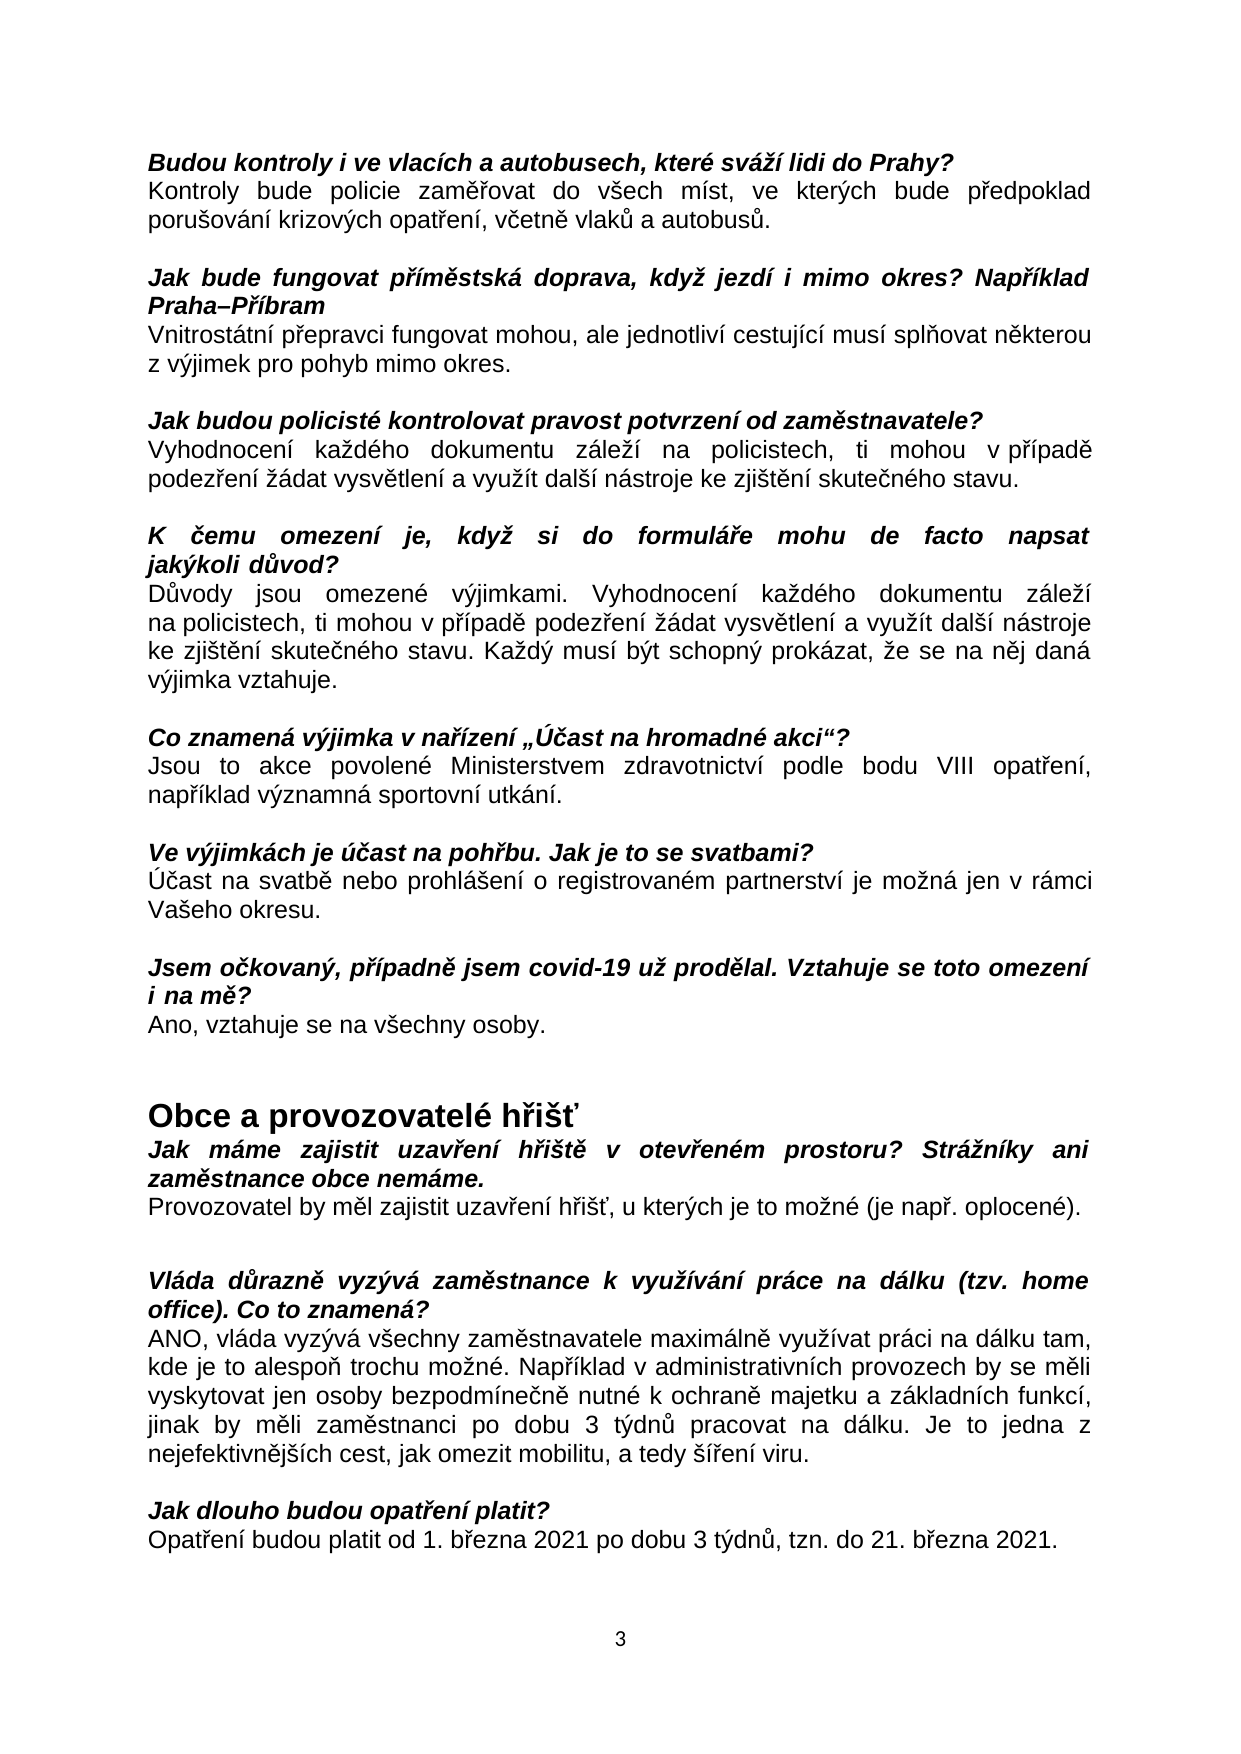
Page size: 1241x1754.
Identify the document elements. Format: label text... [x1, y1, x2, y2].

text Účast na svatbě nebo prohlášení o registrovaném partnerství je možná jen v rámci Vašeho okresu. [148, 866, 1093, 924]
text Budou kontroly i ve vlacích a autobusech, které sváží lidi do Prahy? [148, 148, 1093, 176]
text Obce a provozovatelé hřišť [148, 1096, 1093, 1135]
text Jak bude fungovat příměstská doprava, když jezdí i mimo okres? Například Praha–Příbram [148, 263, 1093, 320]
text ANO, vláda vyzývá všechny zaměstnavatele maximálně využívat práci na dálku tam, kde je to alespoň trochu možné. Například v administrativních provozech by se měli vyskytovat jen osoby bezpodmínečně nutné k ochraně majetku a základních funkcí, jinak by měli zaměstnanci po dobu 3 týdnů pracovat na dálku. Je to jedna z nejefektivnějších cest, jak omezit mobilitu, a tedy šíření viru. [148, 1324, 1093, 1467]
text Jak budou policisté kontrolovat pravost potvrzení od zaměstnavatele? [148, 406, 1093, 435]
text Kontroly bude policie zaměřovat do všech míst, ve kterých bude předpoklad porušování krizových opatření, včetně vlaků a autobusů. [148, 176, 1093, 234]
text Ve výjimkách je účast na pohřbu. Jak je to se svatbami? [148, 838, 1093, 866]
text Jak dlouho budou opatření platit? [148, 1496, 1093, 1525]
text K čemu omezení je, když si do formuláře mohu de facto napsat jakýkoli důvod? [148, 521, 1093, 579]
text Co znamená výjimka v nařízení „Účast na hromadné akci“? [148, 723, 1093, 751]
text Jsou to akce povolené Ministerstvem zdravotnictví podle bodu VIII opatření, například významná sportovní utkání. [148, 751, 1093, 809]
text Jak máme zajistit uzavření hřiště v otevřeném prostoru? Strážníky ani zaměstnance obce nemáme. [148, 1135, 1093, 1192]
text Ano, vztahuje se na všechny osoby. [148, 1010, 1093, 1039]
text Vyhodnocení každého dokumentu záleží na policistech, ti mohou v případě podezření žádat vysvětlení a využít další nástroje ke zjištění skutečného stavu. [148, 435, 1093, 493]
text Opatření budou platit od 1. března 2021 po dobu 3 týdnů, tzn. do 21. března 2021. [148, 1525, 1093, 1554]
text Důvody jsou omezené výjimkami. Vyhodnocení každého dokumentu záleží na policistech, ti mohou v případě podezření žádat vysvětlení a využít další nástroje ke zjištění skutečného stavu. Každý musí být schopný prokázat, že se na něj daná výjimka vztahuje. [148, 579, 1093, 694]
text Jsem očkovaný, případně jsem covid-19 už prodělal. Vztahuje se toto omezení i na mě? [148, 953, 1093, 1010]
text Vláda důrazně vyzývá zaměstnance k využívání práce na dálku (tzv. home office). Co to znamená? [148, 1266, 1093, 1324]
text Vnitrostátní přepravci fungovat mohou, ale jednotliví cestující musí splňovat některou z výjimek pro pohyb mimo okres. [148, 320, 1093, 378]
text Provozovatel by měl zajistit uzavření hřišť, u kterých je to možné (je např. oplocené). [148, 1192, 1093, 1221]
